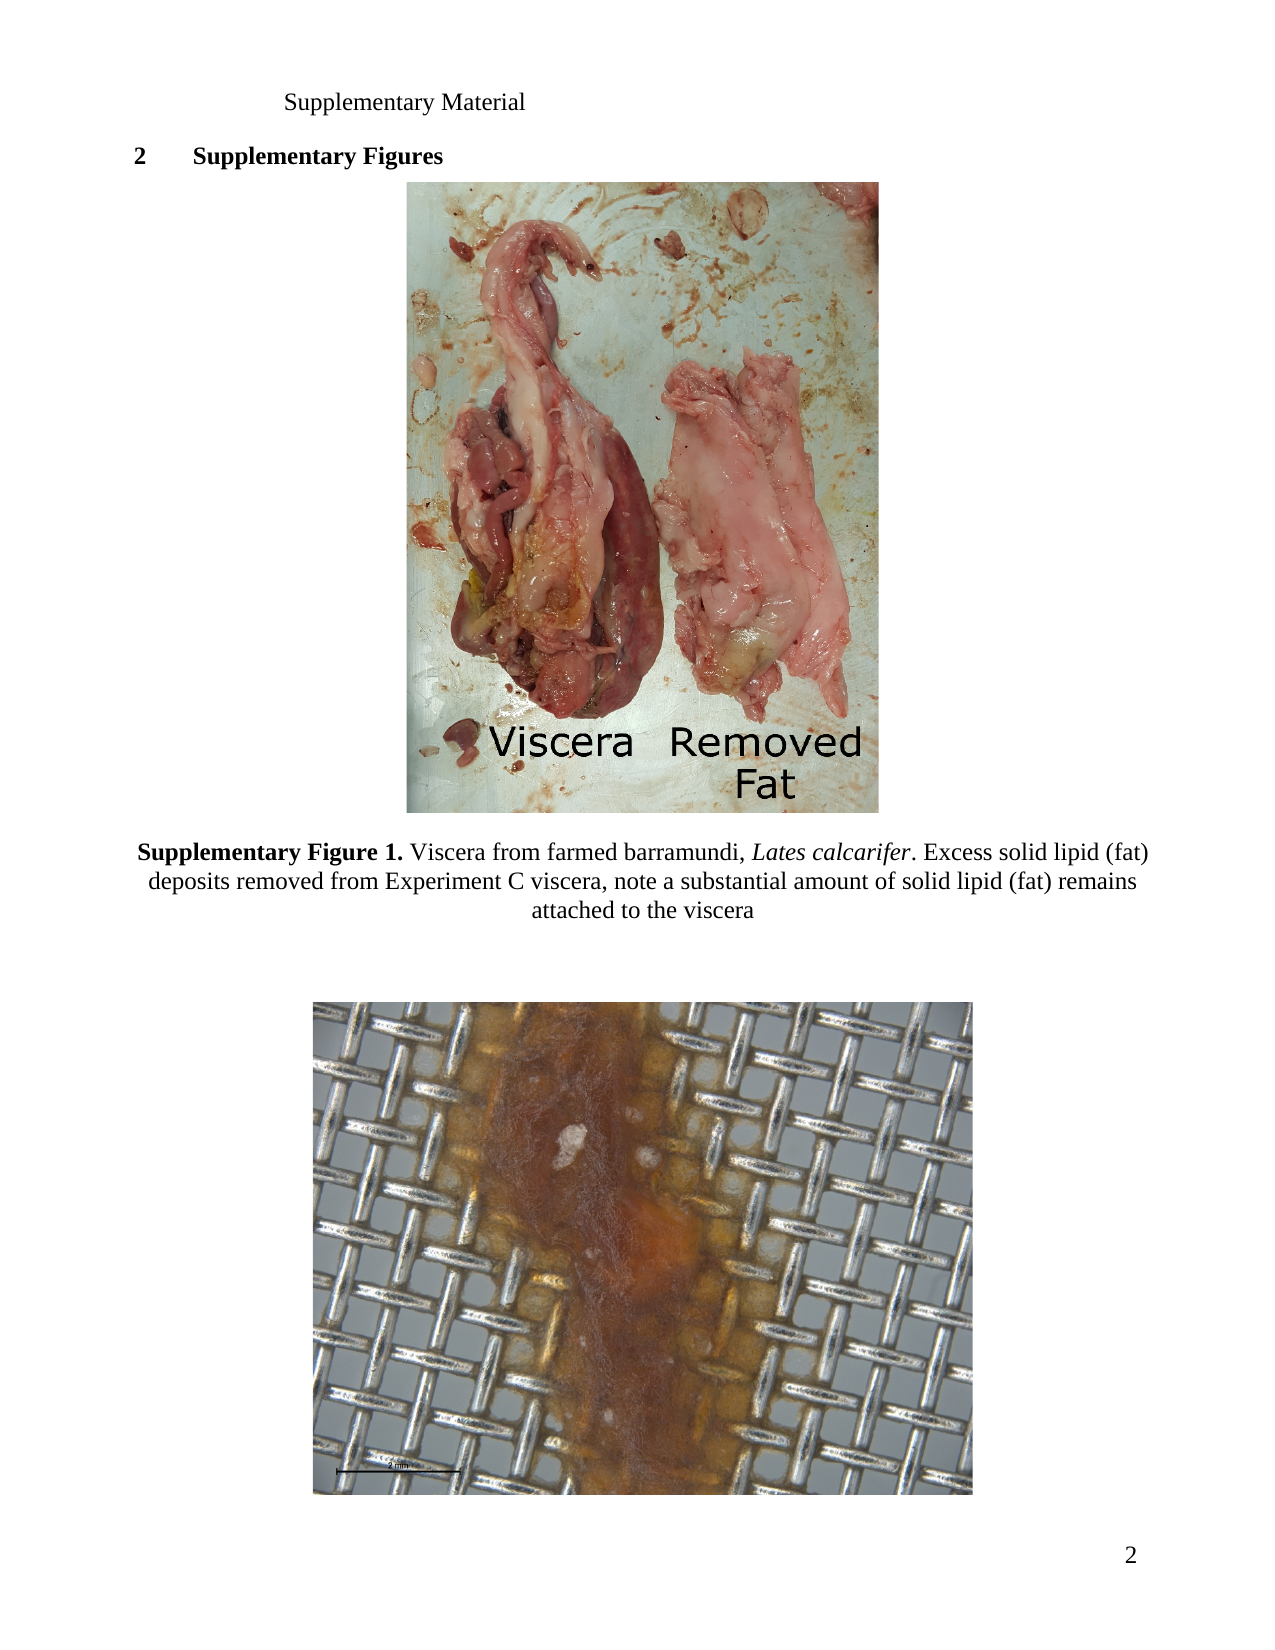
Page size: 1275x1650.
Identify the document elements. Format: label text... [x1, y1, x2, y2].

text Supplementary Figure 1. Viscera from farmed barramundi, Lates calcarifer. Excess solid lipid (fat) deposits removed from Experiment C viscera, note a substantial amount of solid lipid (fat) remains attached to the viscera [133, 837, 1152, 923]
picture [406, 182, 879, 813]
picture [312, 1002, 973, 1495]
subtitle Supplementary Figures [133, 141, 1152, 170]
